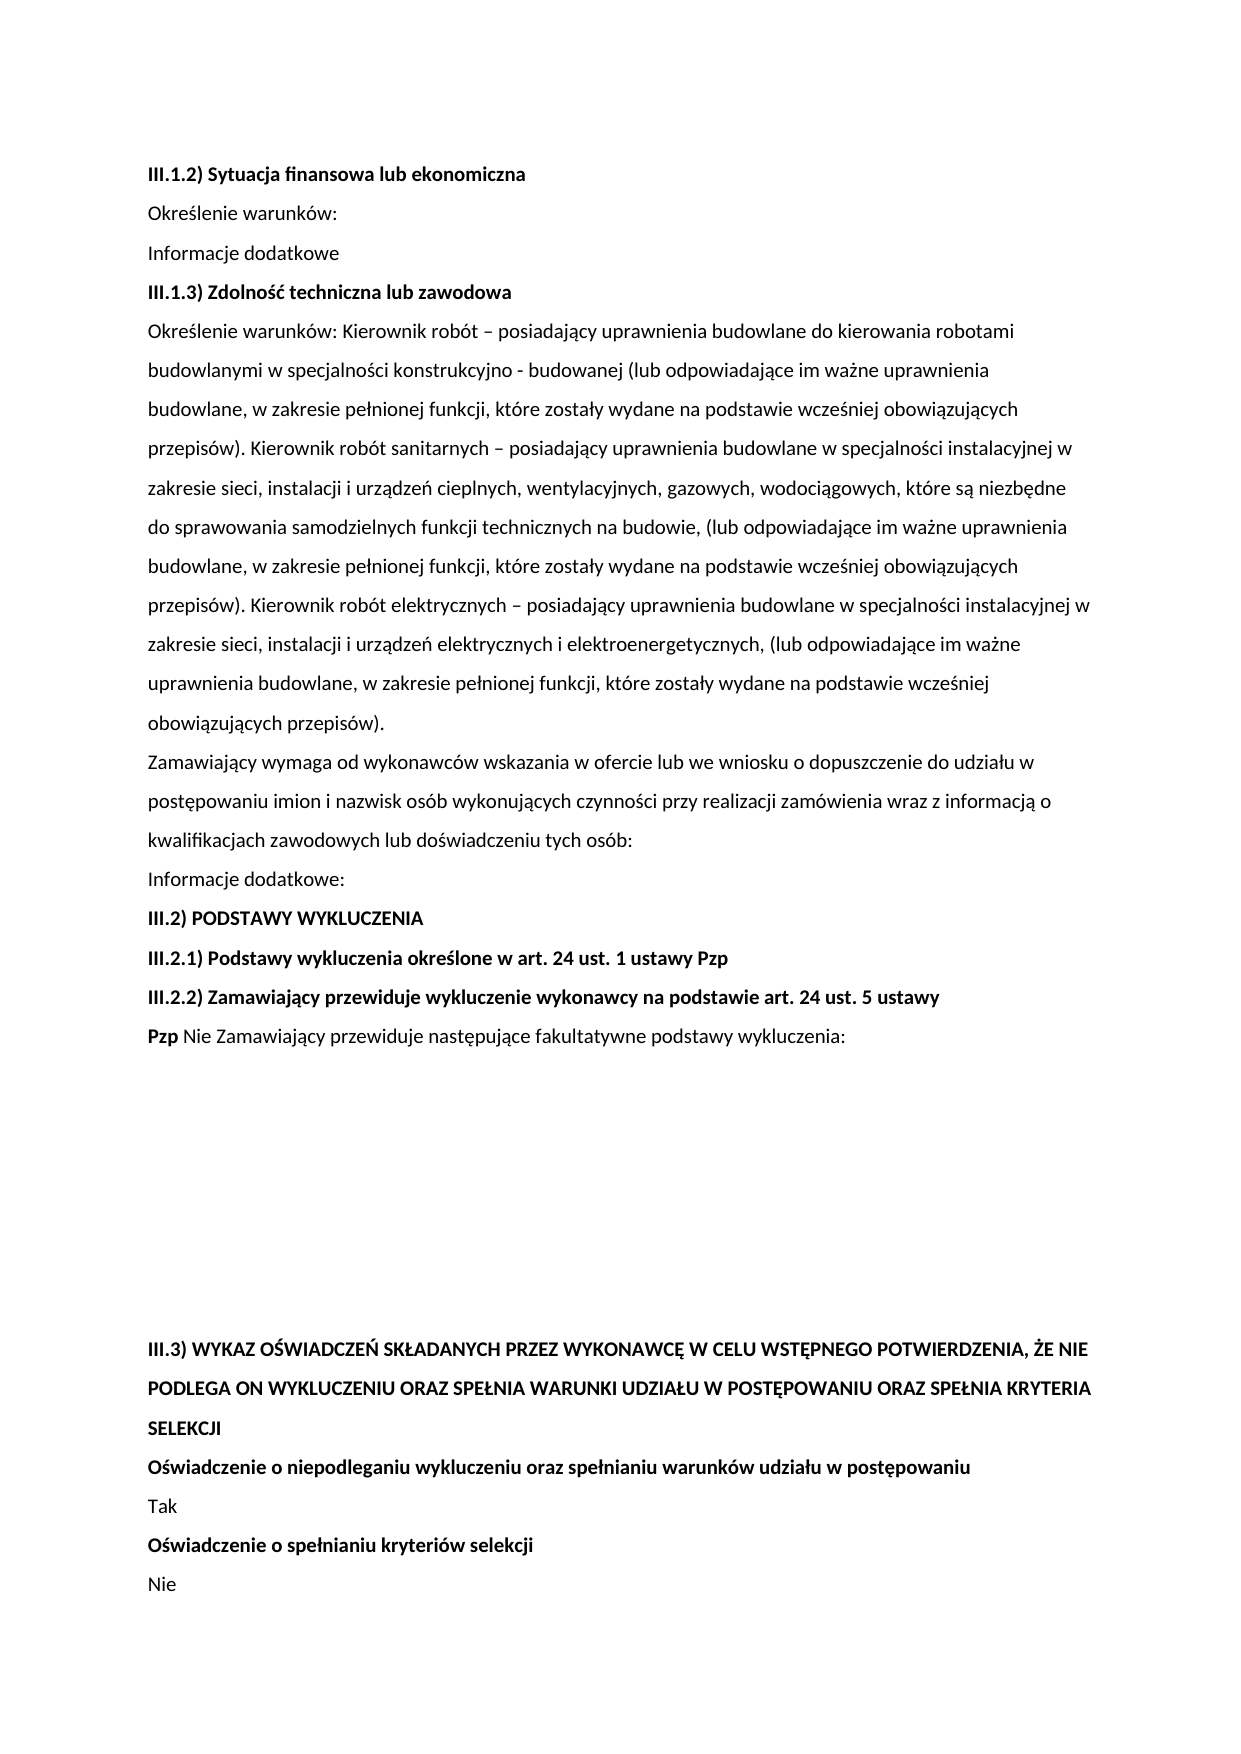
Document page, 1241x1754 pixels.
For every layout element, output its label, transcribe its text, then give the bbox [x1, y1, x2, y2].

text Oświadczenie o niepodleganiu wykluczeniu oraz spełnianiu warunków udziału w postępowaniu Tak Oświadczenie o spełnianiu kryteriów selekcji Nie [148, 1440, 1093, 1597]
text III.2.1) Podstawy wykluczenia określone w art. 24 ust. 1 ustawy Pzp III.2.2) Zamawiający przewiduje wykluczenie wykonawcy na podstawie art. 24 ust. 5 ustawy Pzp Nie Zamawiający przewiduje następujące fakultatywne podstawy wykluczenia: [148, 931, 1093, 1323]
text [148, 148, 1093, 892]
text III.3) WYKAZ OŚWIADCZEŃ SKŁADANYCH PRZEZ WYKONAWCĘ W CELU WSTĘPNEGO POTWIERDZENIA, ŻE NIE PODLEGA ON WYKLUCZENIU ORAZ SPEŁNIA WARUNKI UDZIAŁU W POSTĘPOWANIU ORAZ SPEŁNIA KRYTERIA SELEKCJI [148, 1323, 1093, 1440]
text III.2) PODSTAWY WYKLUCZENIA [148, 892, 1093, 931]
